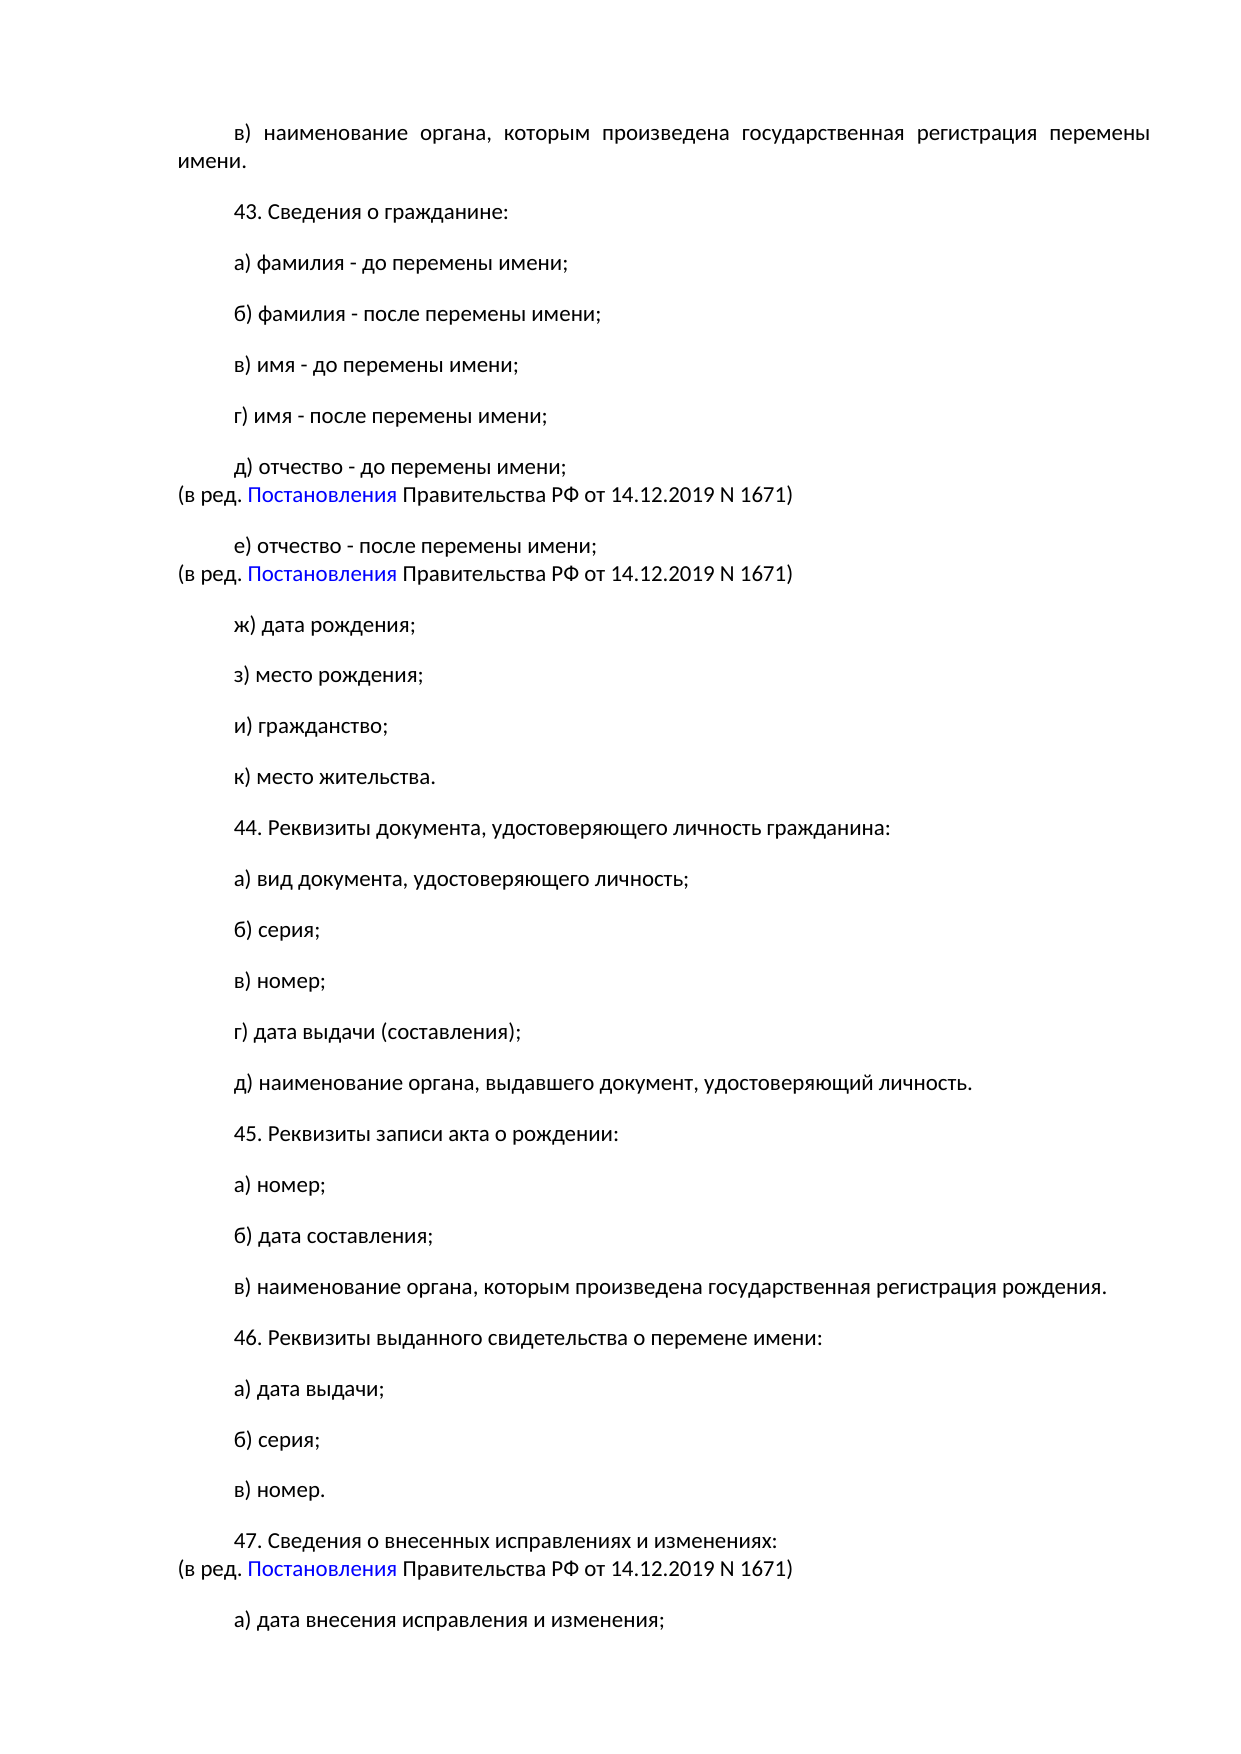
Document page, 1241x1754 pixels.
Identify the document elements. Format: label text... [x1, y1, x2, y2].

text е) отчество - после перемены имени; [177, 531, 1152, 559]
text 43. Сведения о гражданине: [177, 197, 1152, 225]
text 47. Сведения о внесенных исправлениях и изменениях: [177, 1527, 1152, 1554]
text а) дата внесения исправления и изменения; [177, 1606, 1152, 1633]
text 45. Реквизиты записи акта о рождении: [177, 1119, 1152, 1147]
text (в ред. Постановления Правительства РФ от 14.12.2019 N 1671) [177, 480, 1152, 508]
text б) фамилия - после перемены имени; [177, 299, 1152, 327]
text б) дата составления; [177, 1221, 1152, 1249]
text д) наименование органа, выдавшего документ, удостоверяющий личность. [177, 1068, 1152, 1096]
text з) место рождения; [177, 661, 1152, 689]
text б) серия; [177, 915, 1152, 943]
text и) гражданство; [177, 712, 1152, 739]
text а) дата выдачи; [177, 1374, 1152, 1402]
text 44. Реквизиты документа, удостоверяющего личность гражданина: [177, 813, 1152, 841]
text а) вид документа, удостоверяющего личность; [177, 864, 1152, 892]
text б) серия; [177, 1425, 1152, 1453]
text г) имя - после перемены имени; [177, 401, 1152, 429]
text (в ред. Постановления Правительства РФ от 14.12.2019 N 1671) [177, 559, 1152, 587]
text к) место жительства. [177, 762, 1152, 791]
text 46. Реквизиты выданного свидетельства о перемене имени: [177, 1323, 1152, 1351]
text д) отчество - до перемены имени; [177, 452, 1152, 480]
text в) наименование органа, которым произведена государственная регистрация рождения. [177, 1272, 1152, 1300]
text в) номер; [177, 966, 1152, 994]
text в) номер. [177, 1476, 1152, 1504]
text (в ред. Постановления Правительства РФ от 14.12.2019 N 1671) [177, 1554, 1152, 1583]
text в) имя - до перемены имени; [177, 350, 1152, 378]
text ж) дата рождения; [177, 610, 1152, 638]
text а) фамилия - до перемены имени; [177, 248, 1152, 276]
text а) номер; [177, 1170, 1152, 1198]
text г) дата выдачи (составления); [177, 1017, 1152, 1045]
text в) наименование органа, которым произведена государственная регистрация перемены имени. [177, 118, 1152, 174]
